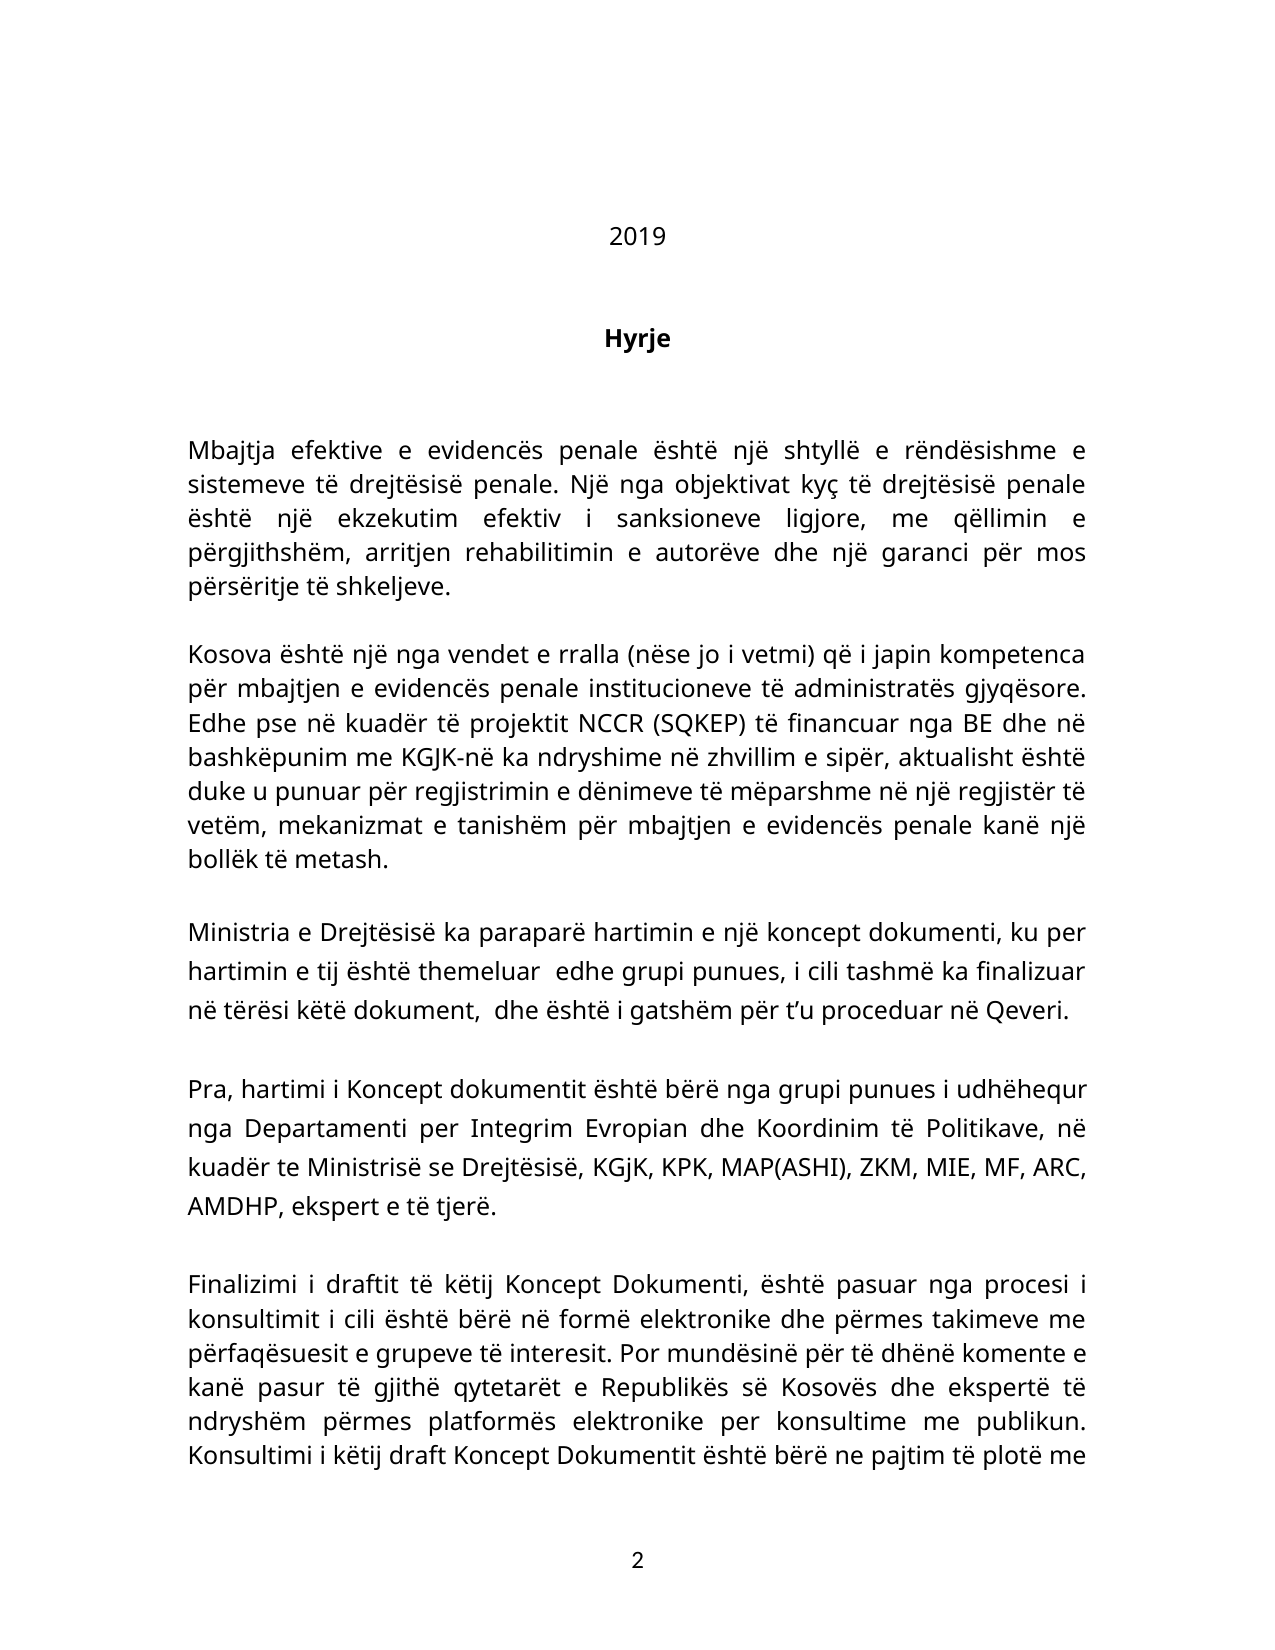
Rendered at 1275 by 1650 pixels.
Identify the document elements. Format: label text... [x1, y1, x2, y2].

text Ministria e Drejtësisë ka paraparë hartimin e një koncept dokumenti, ku per hartimin e tij është themeluar edhe grupi punues, i cili tashmë ka finalizuar në tërësi këtë dokument, dhe është i gatshëm për t’u proceduar në Qeveri. [187, 915, 1087, 1027]
text Mbajtja efektive e evidencës penale është një shtyllë e rëndësishme e sistemeve të drejtësisë penale. Një nga objektivat kyç të drejtësisë penale është një ekzekutim efektiv i sanksioneve ligjore, me qëllimin e përgjithshëm, arritjen rehabilitimin e autorëve dhe një garanci për mos përsëritje të shkeljeve. [187, 433, 1087, 603]
text 2019 [187, 218, 1087, 252]
text Kosova është një nga vendet e rralla (nëse jo i vetmi) që i japin kompetenca për mbajtjen e evidencës penale institucioneve të administratës gjyqësore. Edhe pse në kuadër të projektit NCCR (SQKEP) të financuar nga BE dhe në bashkëpunim me KGJK-në ka ndryshime në zhvillim e sipër, aktualisht është duke u punuar për regjistrimin e dënimeve të mëparshme në një regjistër të vetëm, mekanizmat e tanishëm për mbajtjen e evidencës penale kanë një bollëk të metash. [187, 637, 1087, 876]
text Pra, hartimi i Koncept dokumentit është bërë nga grupi punues i udhëhequr nga Departamenti per Integrim Evropian dhe Koordinim të Politikave, në kuadër te Ministrisë se Drejtësisë, KGjK, KPK, MAP(ASHI), ZKM, MIE, MF, ARC, AMDHP, ekspert e të tjerë. [187, 1071, 1087, 1223]
text Hyrje [187, 320, 1087, 354]
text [187, 1267, 1087, 1472]
